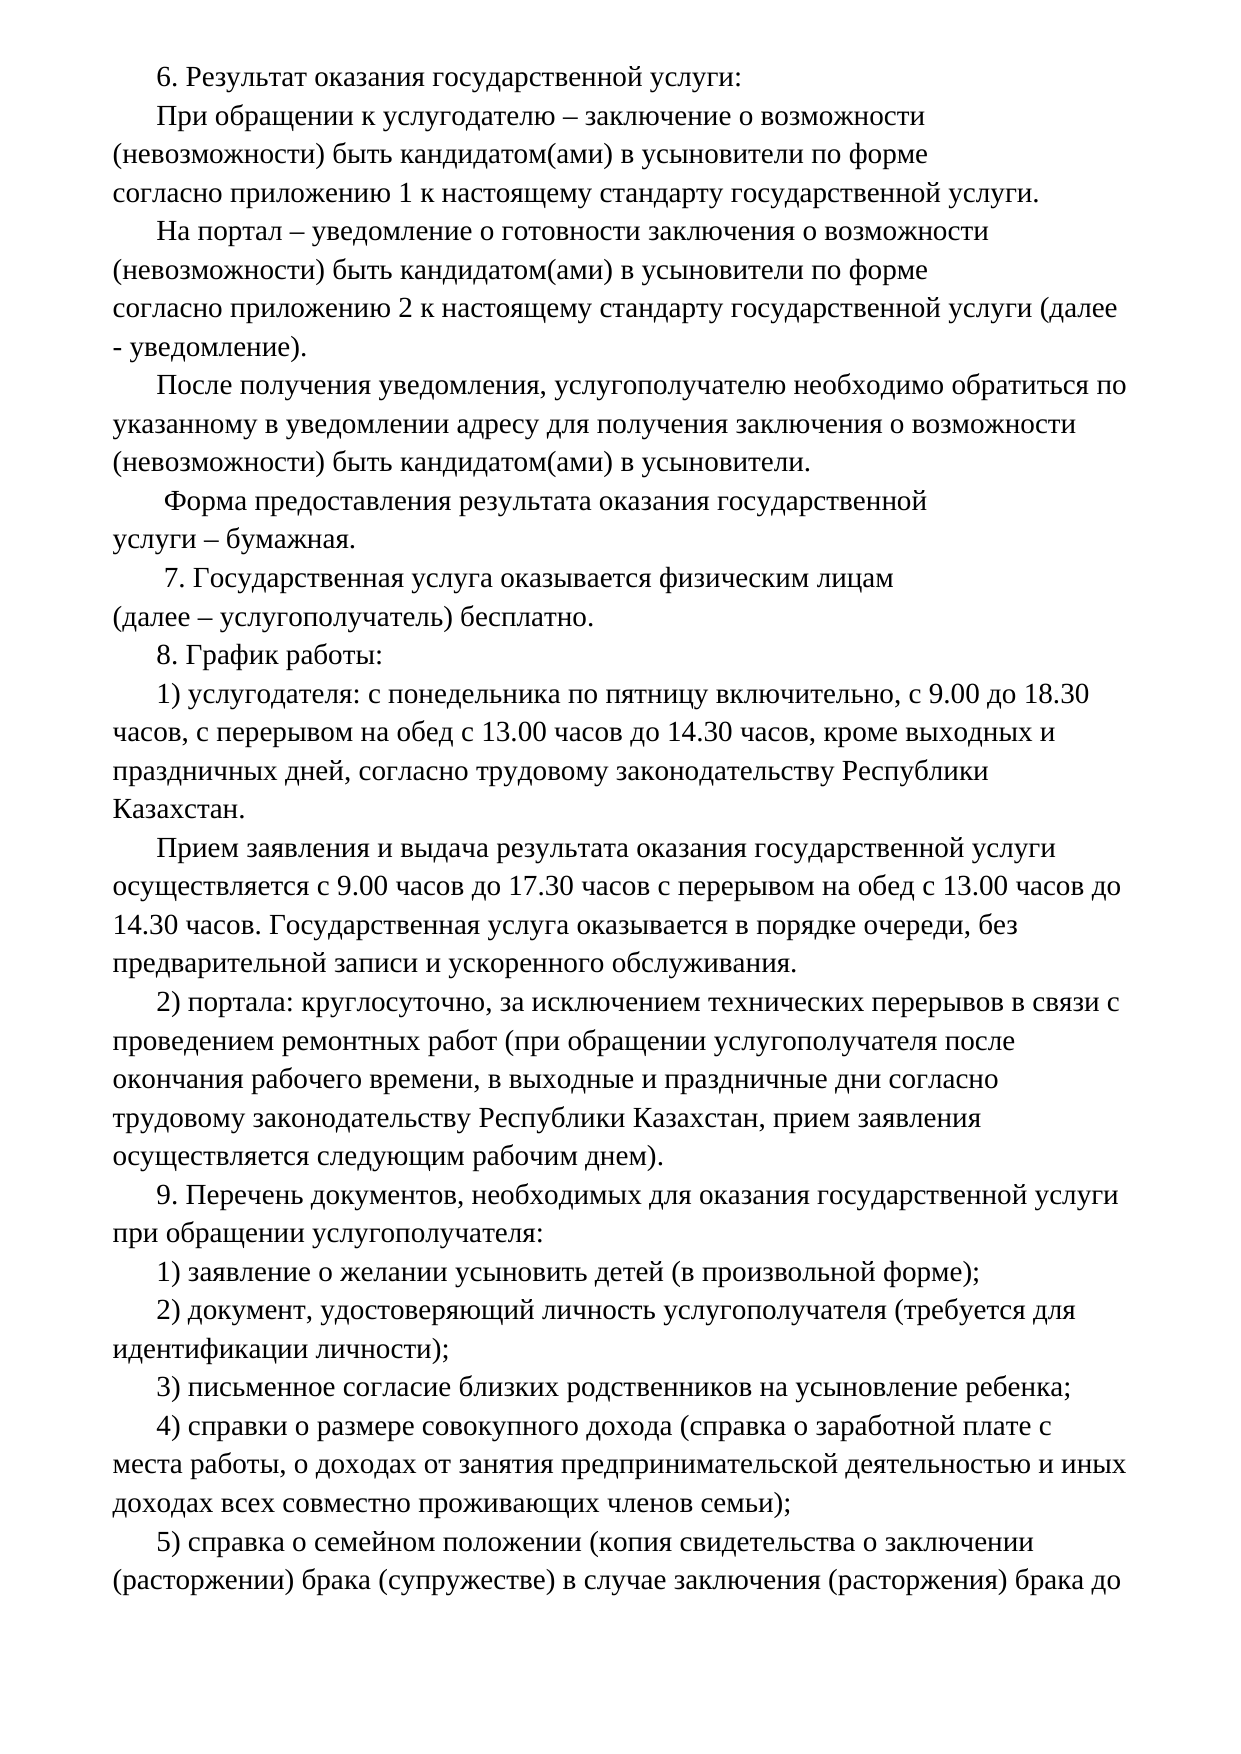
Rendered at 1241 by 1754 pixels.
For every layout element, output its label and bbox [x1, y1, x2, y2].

text [112, 59, 1128, 1596]
